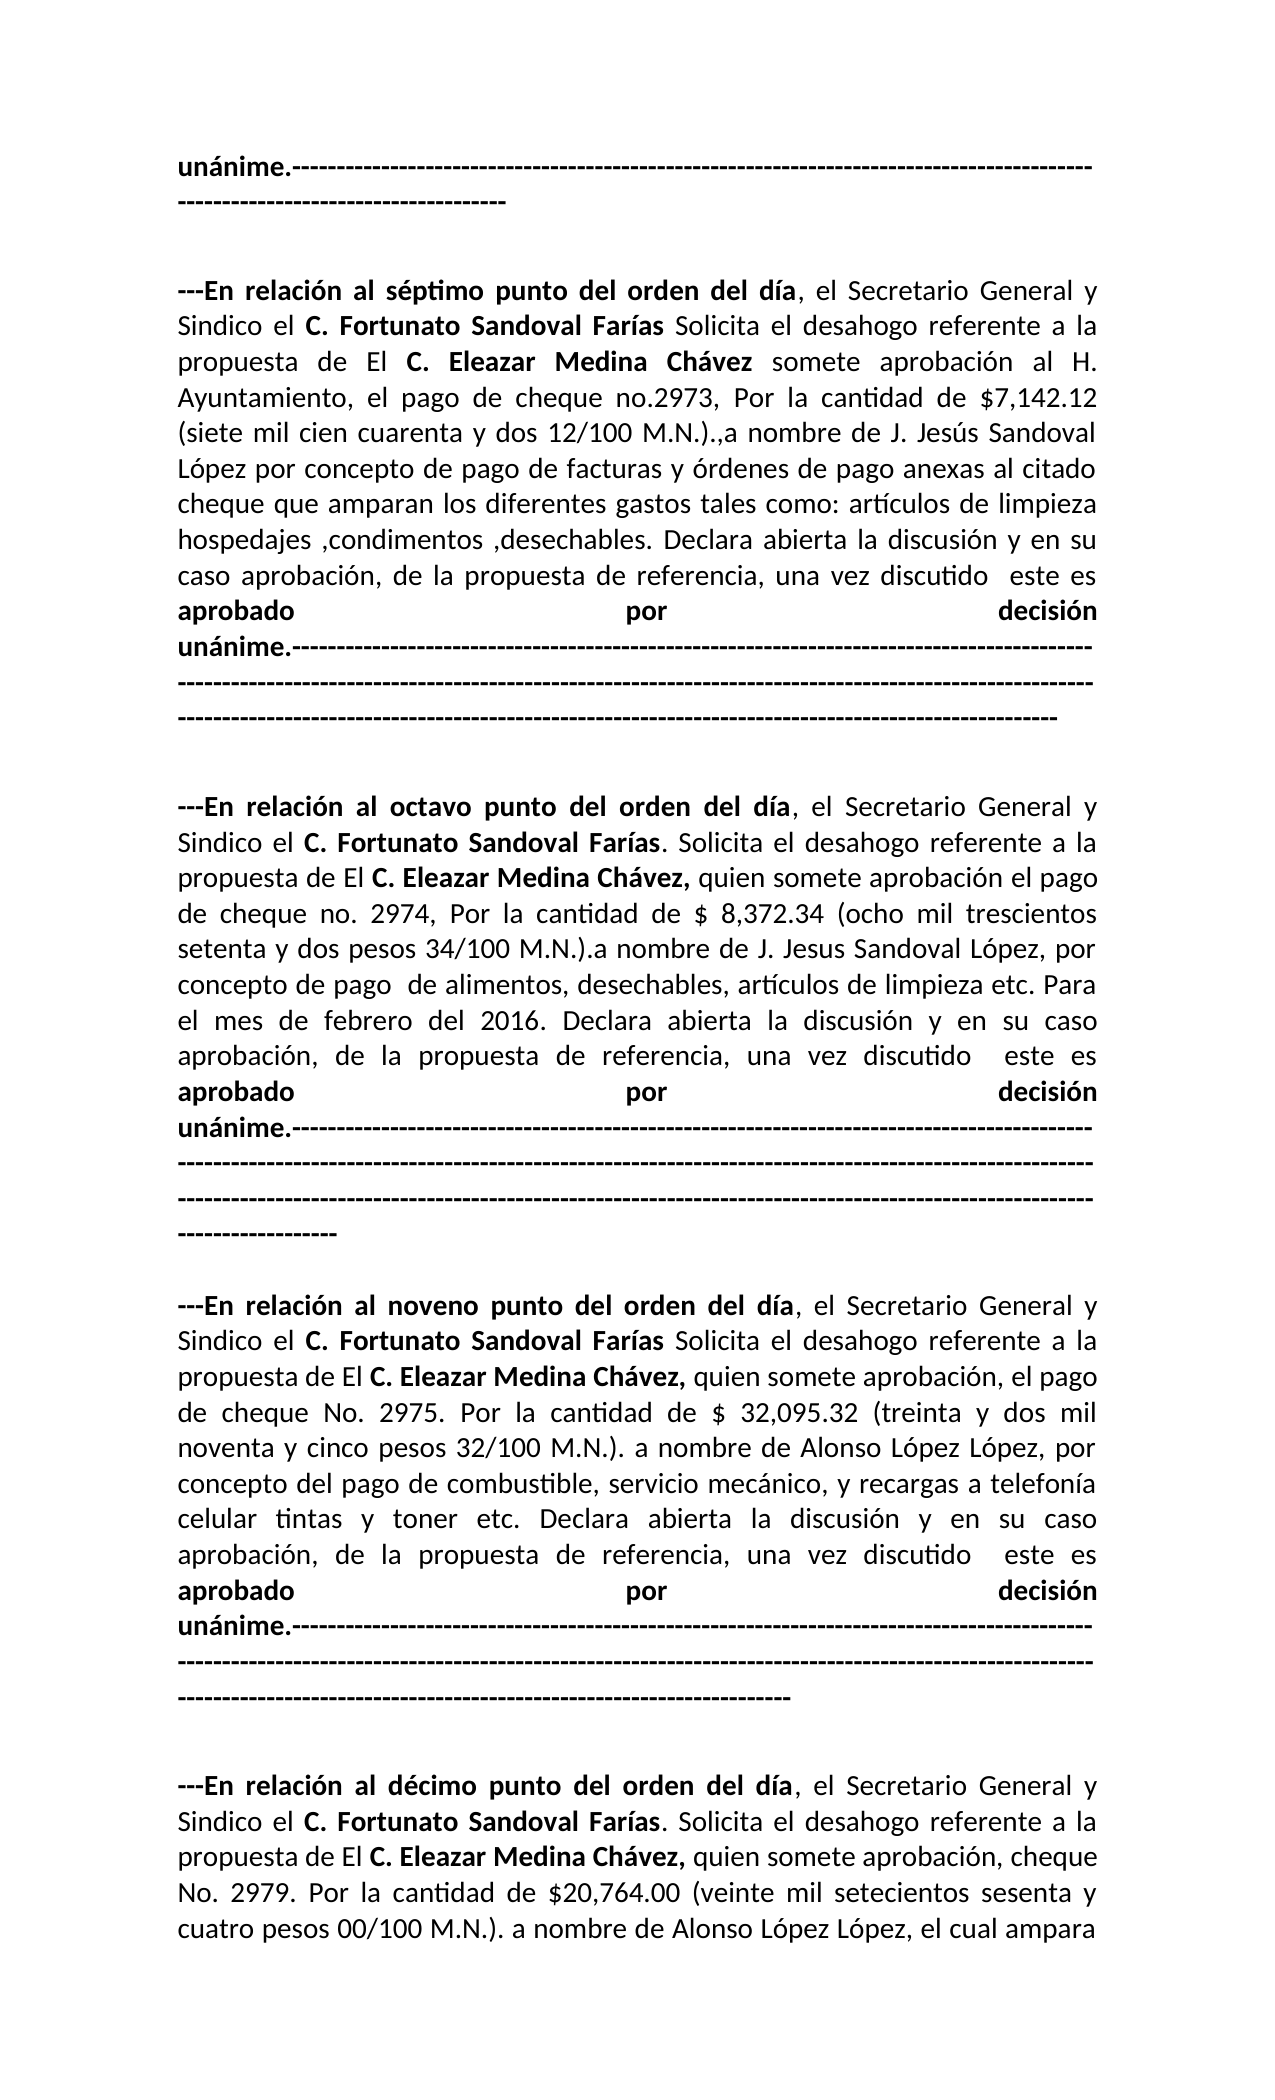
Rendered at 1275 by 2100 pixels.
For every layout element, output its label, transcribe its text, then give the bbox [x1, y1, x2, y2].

text ---En relación al noveno punto del orden del día, el Secretario General y Sindico el C. Fortunato Sandoval Farías Solicita el desahogo referente a la propuesta de El C. Eleazar Medina Chávez, quien somete aprobación, el pago de cheque No. 2975. Por la cantidad de $ 32,095.32 (treinta y dos mil noventa y cinco pesos 32/100 M.N.). a nombre de Alonso López López, por concepto del pago de combustible, servicio mecánico, y recargas a telefonía celular tintas y toner etc. Declara abierta la discusión y en su caso aprobación, de la propuesta de referencia, una vez discutido este es aprobado por decisión unánime.---------------------------------------------------------------------------------------------------------------------------------------------------------------------------------------------------------------------------------------------------------------------- [177, 1287, 1098, 1714]
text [177, 148, 1098, 219]
text ---En relación al séptimo punto del orden del día, el Secretario General y Sindico el C. Fortunato Sandoval Farías Solicita el desahogo referente a la propuesta de El C. Eleazar Medina Chávez somete aprobación al H. Ayuntamiento, el pago de cheque no.2973, Por la cantidad de $7,142.12 (siete mil cien cuarenta y dos 12/100 M.N.).,a nombre de J. Jesús Sandoval López por concepto de pago de facturas y órdenes de pago anexas al citado cheque que amparan los diferentes gastos tales como: artículos de limpieza hospedajes ,condimentos ,desechables. Declara abierta la discusión y en su caso aprobación, de la propuesta de referencia, una vez discutido este es aprobado por decisión unánime.---------------------------------------------------------------------------------------------------------------------------------------------------------------------------------------------------------------------------------------------------------------------------------------------------- [177, 272, 1098, 735]
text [177, 1767, 1098, 1945]
text ---En relación al octavo punto del orden del día, el Secretario General y Sindico el C. Fortunato Sandoval Farías. Solicita el desahogo referente a la propuesta de El C. Eleazar Medina Chávez, quien somete aprobación el pago de cheque no. 2974, Por la cantidad de $ 8,372.34 (ocho mil trescientos setenta y dos pesos 34/100 M.N.).a nombre de J. Jesus Sandoval López, por concepto de pago de alimentos, desechables, artículos de limpieza etc. Para el mes de febrero del 2016. Declara abierta la discusión y en su caso aprobación, de la propuesta de referencia, una vez discutido este es aprobado por decisión unánime.-------------------------------------------------------------------------------------------------------------------------------------------------------------------------------------------------------------------------------------------------------------------------------------------------------------------------- [177, 788, 1098, 1251]
